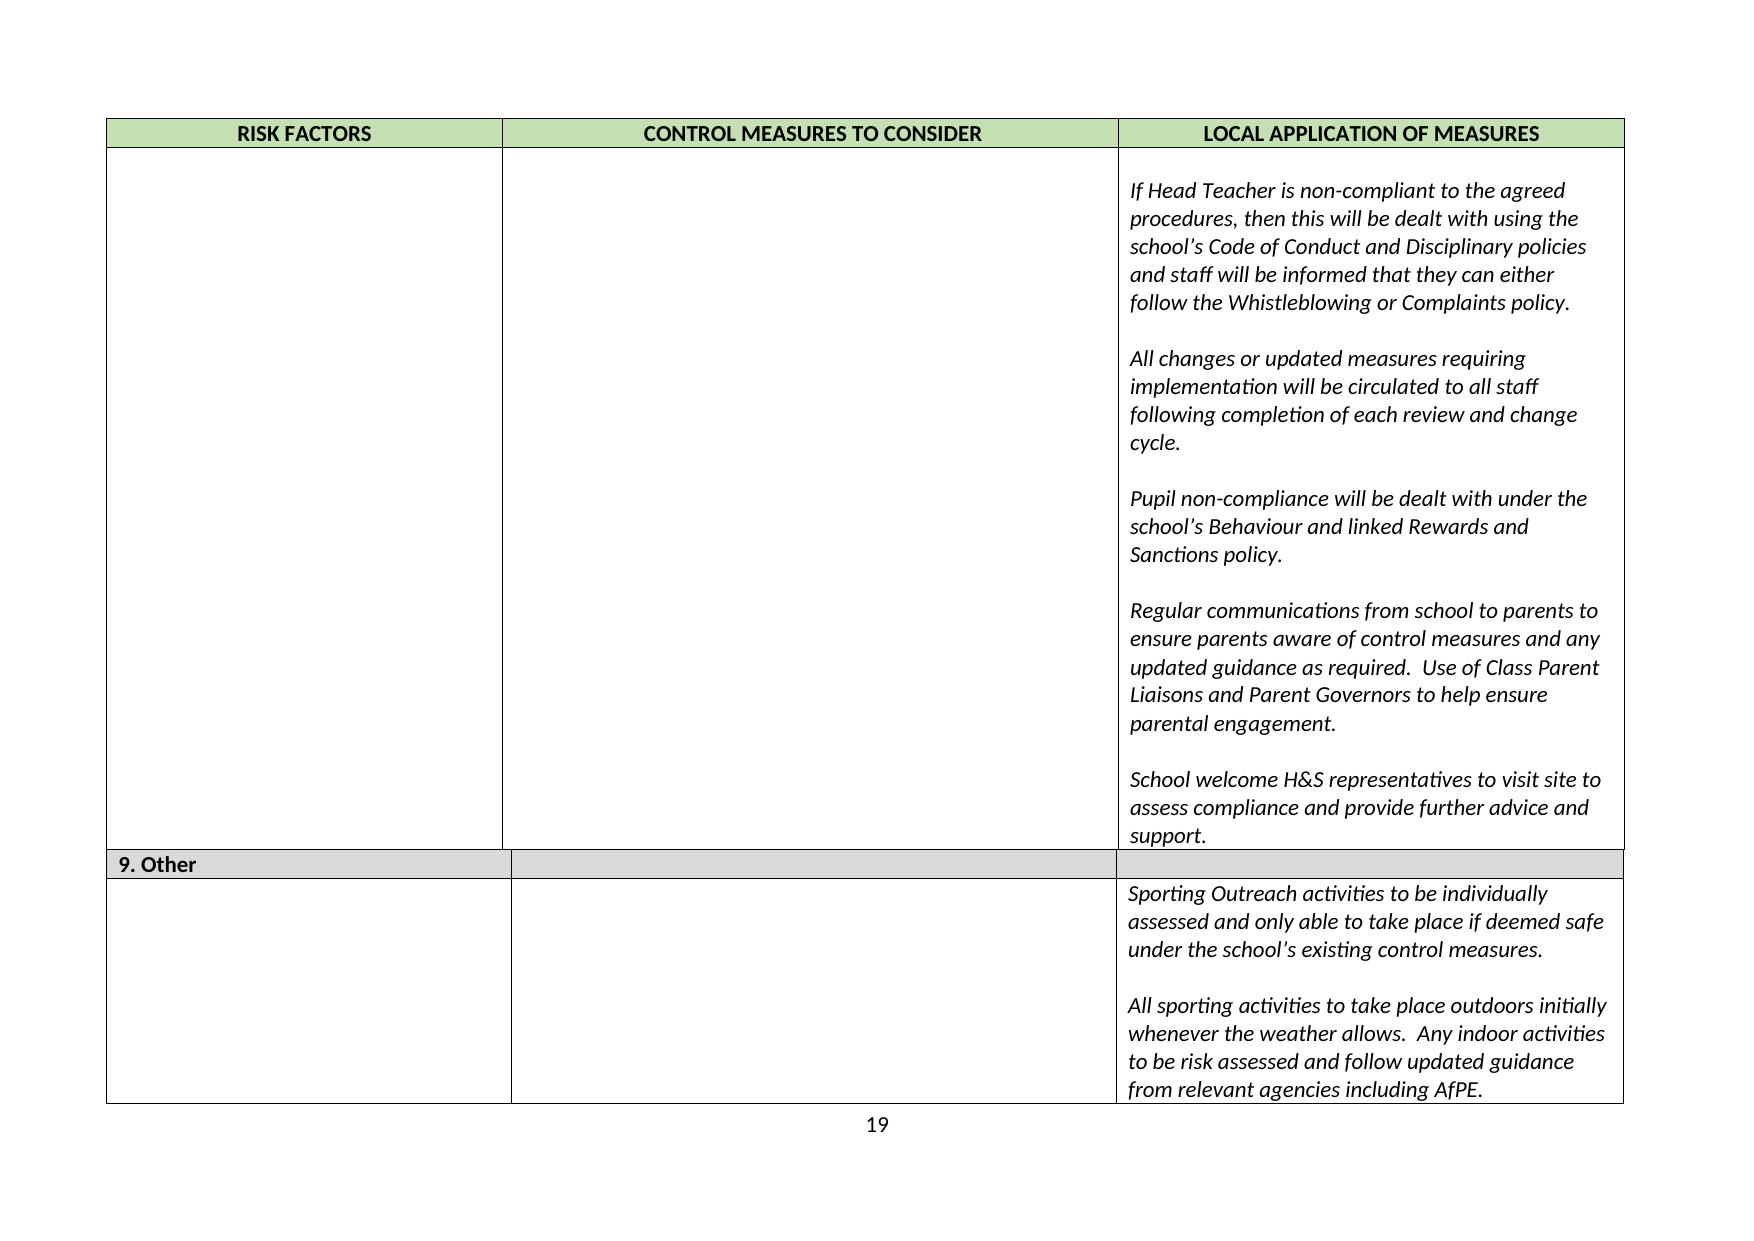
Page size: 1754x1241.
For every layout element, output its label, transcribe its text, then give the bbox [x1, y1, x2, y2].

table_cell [1119, 148, 1624, 849]
table_cell 9. Other [107, 850, 511, 878]
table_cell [503, 148, 1118, 849]
table_cell [512, 879, 1116, 1103]
table_header CONTROL MEASURES TO CONSIDER [503, 119, 1118, 147]
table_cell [107, 148, 502, 849]
table_cell [107, 879, 511, 1103]
table_cell [1117, 850, 1623, 878]
table_cell [512, 850, 1116, 878]
table_header LOCAL APPLICATION OF MEASURES [1119, 119, 1624, 147]
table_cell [1117, 879, 1623, 1103]
table_header RISK FACTORS [107, 119, 502, 147]
